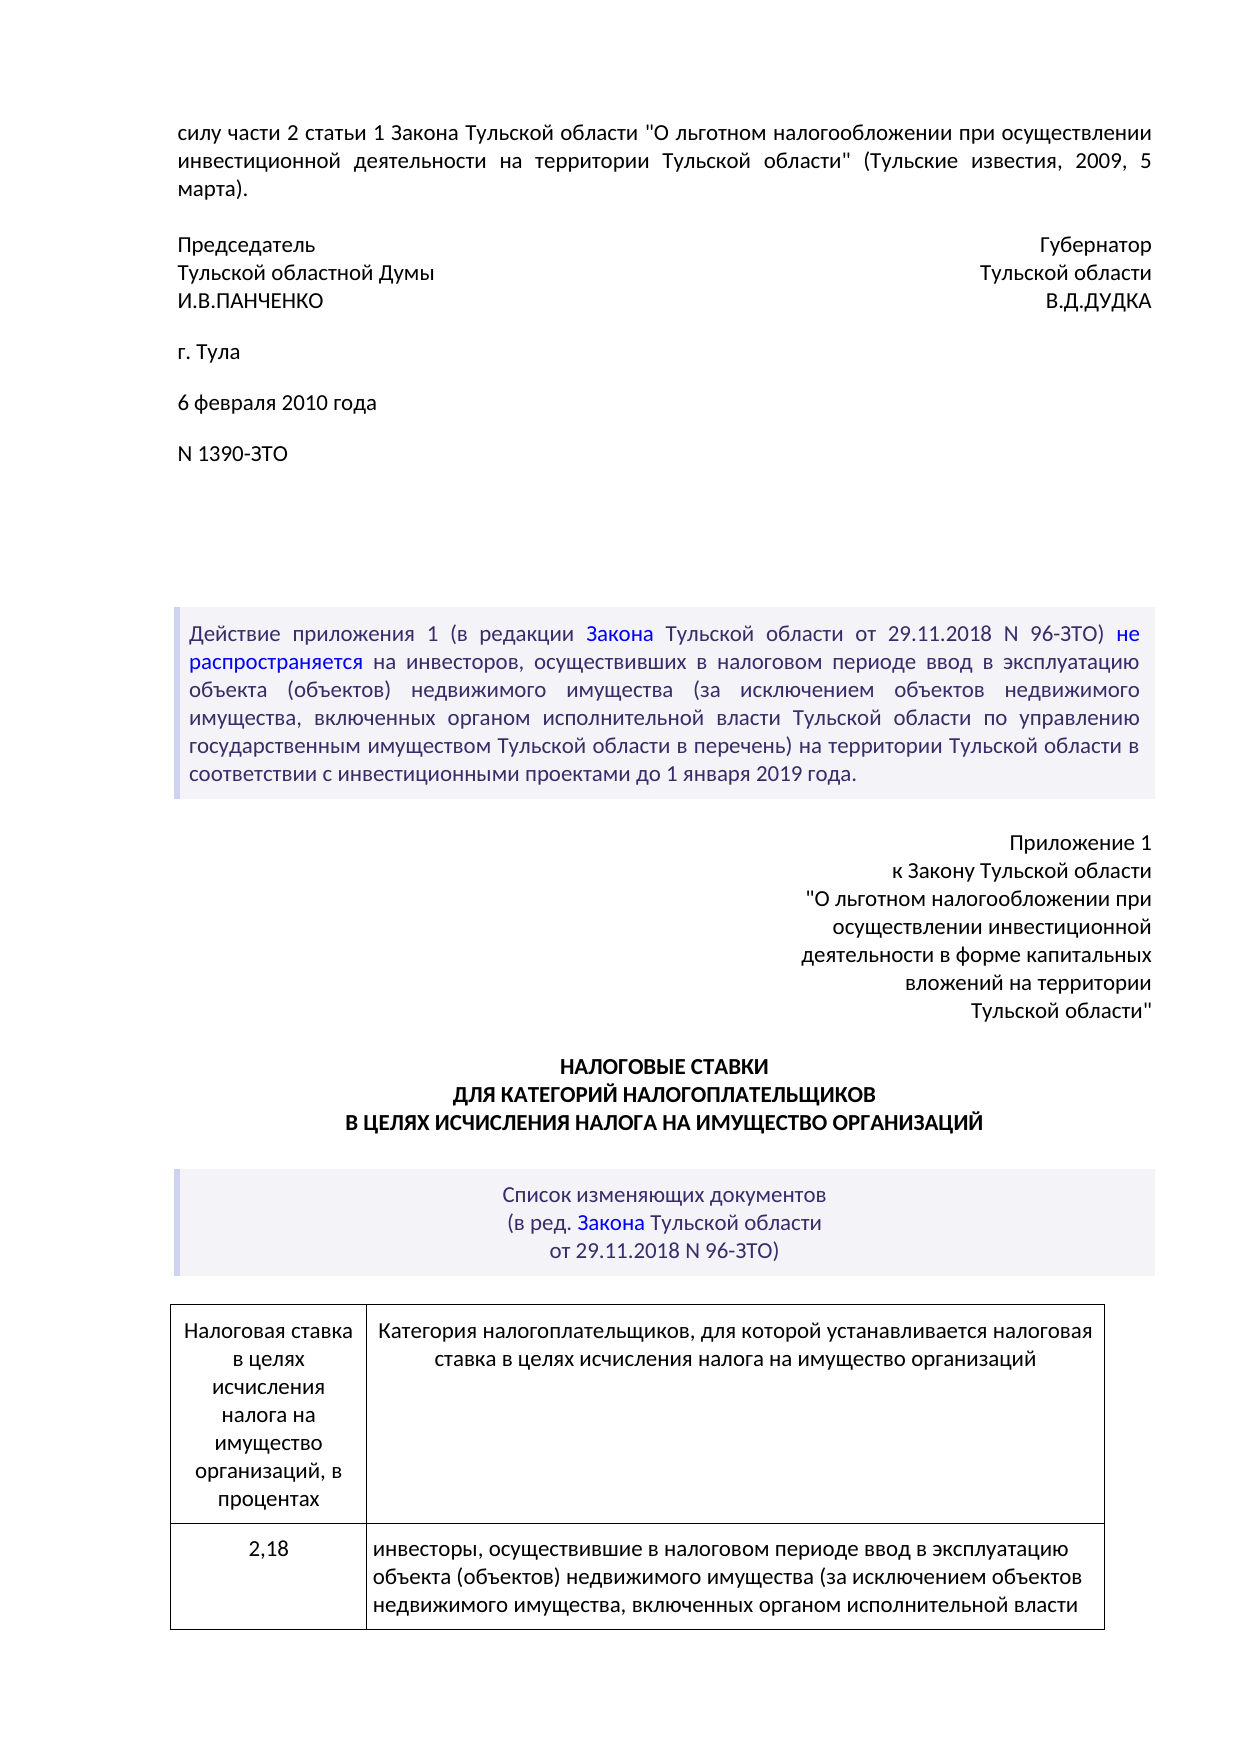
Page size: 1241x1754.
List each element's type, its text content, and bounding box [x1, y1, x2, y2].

text осуществлении инвестиционной [177, 912, 1152, 940]
title НАЛОГОВЫЕ СТАВКИ [177, 1052, 1152, 1080]
text 6 февраля 2010 года [177, 388, 1152, 416]
text к Закону Тульской области [177, 856, 1152, 884]
table_header Действие приложения 1 (в редакции Закона Тульской области от 29.11.2018 N 96-ЗТО) не распространяется на инвесторов, осуществивших в налоговом периоде ввод в эксплуатацию объекта (объектов) недвижимого имущества (за исключением объектов недвижимого имущества, включенных органом исполнительной власти Тульской области по управлению государственным имуществом Тульской области в перечень) на территории Тульской области в соответствии с инвестиционными проектами до 1 января 2019 года. [180, 607, 1149, 799]
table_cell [367, 1524, 1104, 1629]
table_header Губернатор Тульской области В.Д.ДУДКА [664, 230, 1152, 314]
table_header Налоговая ставка в целях исчисления налога на имущество организаций, в процентах [171, 1305, 366, 1523]
text N 1390-ЗТО [177, 439, 1152, 467]
title ДЛЯ КАТЕГОРИЙ НАЛОГОПЛАТЕЛЬЩИКОВ [177, 1080, 1152, 1108]
table_header Председатель Тульской областной Думы И.В.ПАНЧЕНКО [177, 230, 664, 314]
table_header Категория налогоплательщиков, для которой устанавливается налоговая ставка в целях исчисления налога на имущество организаций [367, 1305, 1104, 1523]
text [177, 118, 1152, 202]
text "О льготном налогообложении при [177, 884, 1152, 912]
text Тульской области" [177, 996, 1152, 1024]
text вложений на территории [177, 968, 1152, 996]
text г. Тула [177, 337, 1152, 365]
text Приложение 1 [177, 828, 1152, 856]
table_header Список изменяющих документов (в ред. Закона Тульской области от 29.11.2018 N 96-ЗТО) [180, 1169, 1149, 1276]
title В ЦЕЛЯХ ИСЧИСЛЕНИЯ НАЛОГА НА ИМУЩЕСТВО ОРГАНИЗАЦИЙ [177, 1108, 1152, 1136]
text деятельности в форме капитальных [177, 940, 1152, 968]
table_cell 2,18 [171, 1524, 366, 1629]
